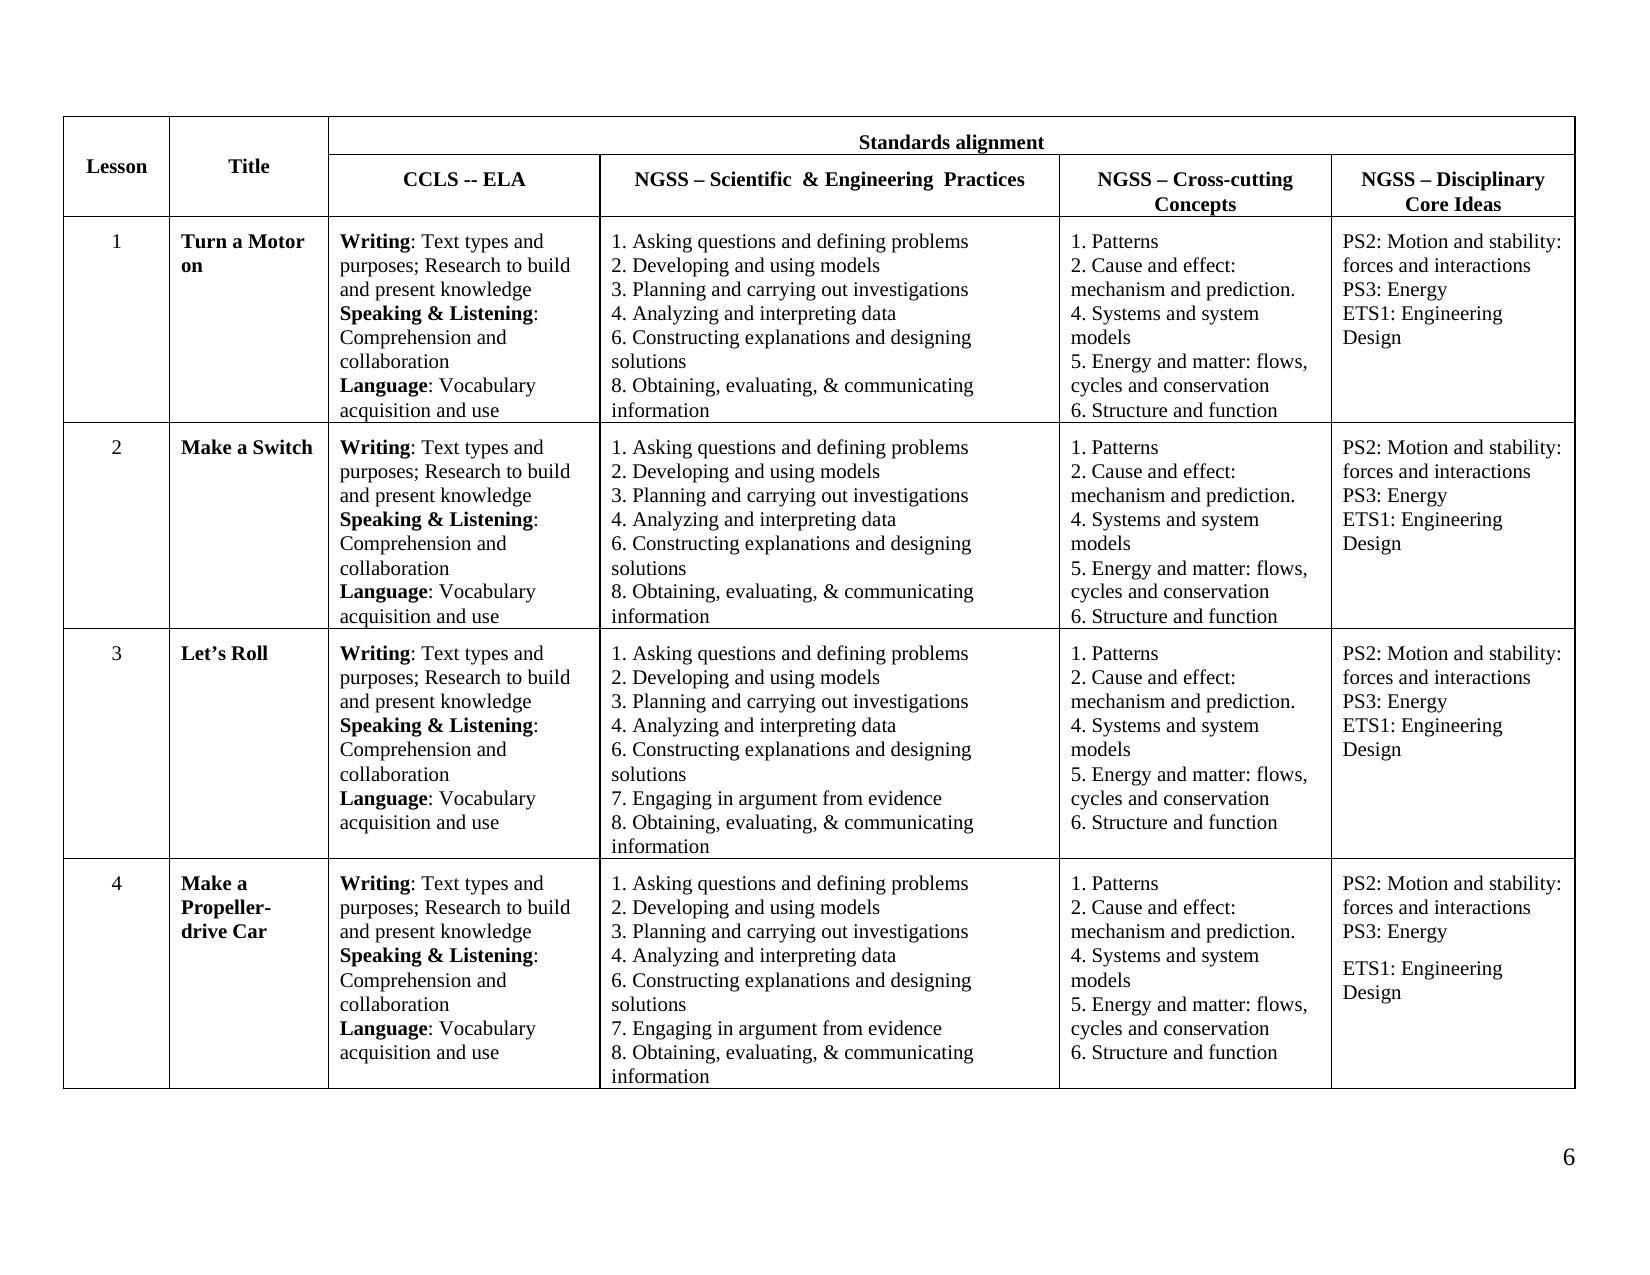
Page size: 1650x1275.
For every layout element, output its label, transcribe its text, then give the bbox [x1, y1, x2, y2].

table_cell Turn a Motor on [170, 217, 328, 422]
table_cell CCLS -- ELA [329, 155, 599, 216]
table_cell PS2: Motion and stability: forces and interactions PS3: Energy ETS1: Engineering Design [1332, 423, 1574, 628]
table_cell NGSS – Cross-cutting Concepts [1060, 155, 1331, 216]
table_cell 1. Asking questions and defining problems 2. Developing and using models 3. Planning and carrying out investigations 4. Analyzing and interpreting data 6. Constructing explanations and designing solutions 8. Obtaining, evaluating, & communicating information [601, 217, 1059, 422]
table_header Title [170, 117, 328, 216]
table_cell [601, 859, 1059, 1088]
table_cell NGSS – Scientific & Engineering Practices [601, 155, 1059, 216]
table_cell NGSS – Disciplinary Core Ideas [1332, 155, 1574, 216]
table_cell 3 [64, 629, 169, 858]
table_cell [1060, 859, 1331, 1088]
table_cell PS2: Motion and stability: forces and interactions PS3: Energy ETS1: Engineering Design [1332, 629, 1574, 858]
table_cell 1 [64, 217, 169, 422]
table_cell Let’s Roll [170, 629, 328, 858]
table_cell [329, 859, 599, 1088]
table_cell PS2: Motion and stability: forces and interactions PS3: Energy ETS1: Engineering Design [1332, 217, 1574, 422]
table_header Standards alignment [329, 117, 1574, 154]
table_cell Make a Propeller-drive Car [170, 859, 328, 1088]
table_cell Make a Switch [170, 423, 328, 628]
table_cell 2 [64, 423, 169, 628]
table_header Lesson [64, 117, 169, 216]
table_cell 4 [64, 859, 169, 1088]
table_cell 1. Asking questions and defining problems 2. Developing and using models 3. Planning and carrying out investigations 4. Analyzing and interpreting data 6. Constructing explanations and designing solutions 8. Obtaining, evaluating, & communicating information [601, 423, 1059, 628]
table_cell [1332, 859, 1574, 1088]
